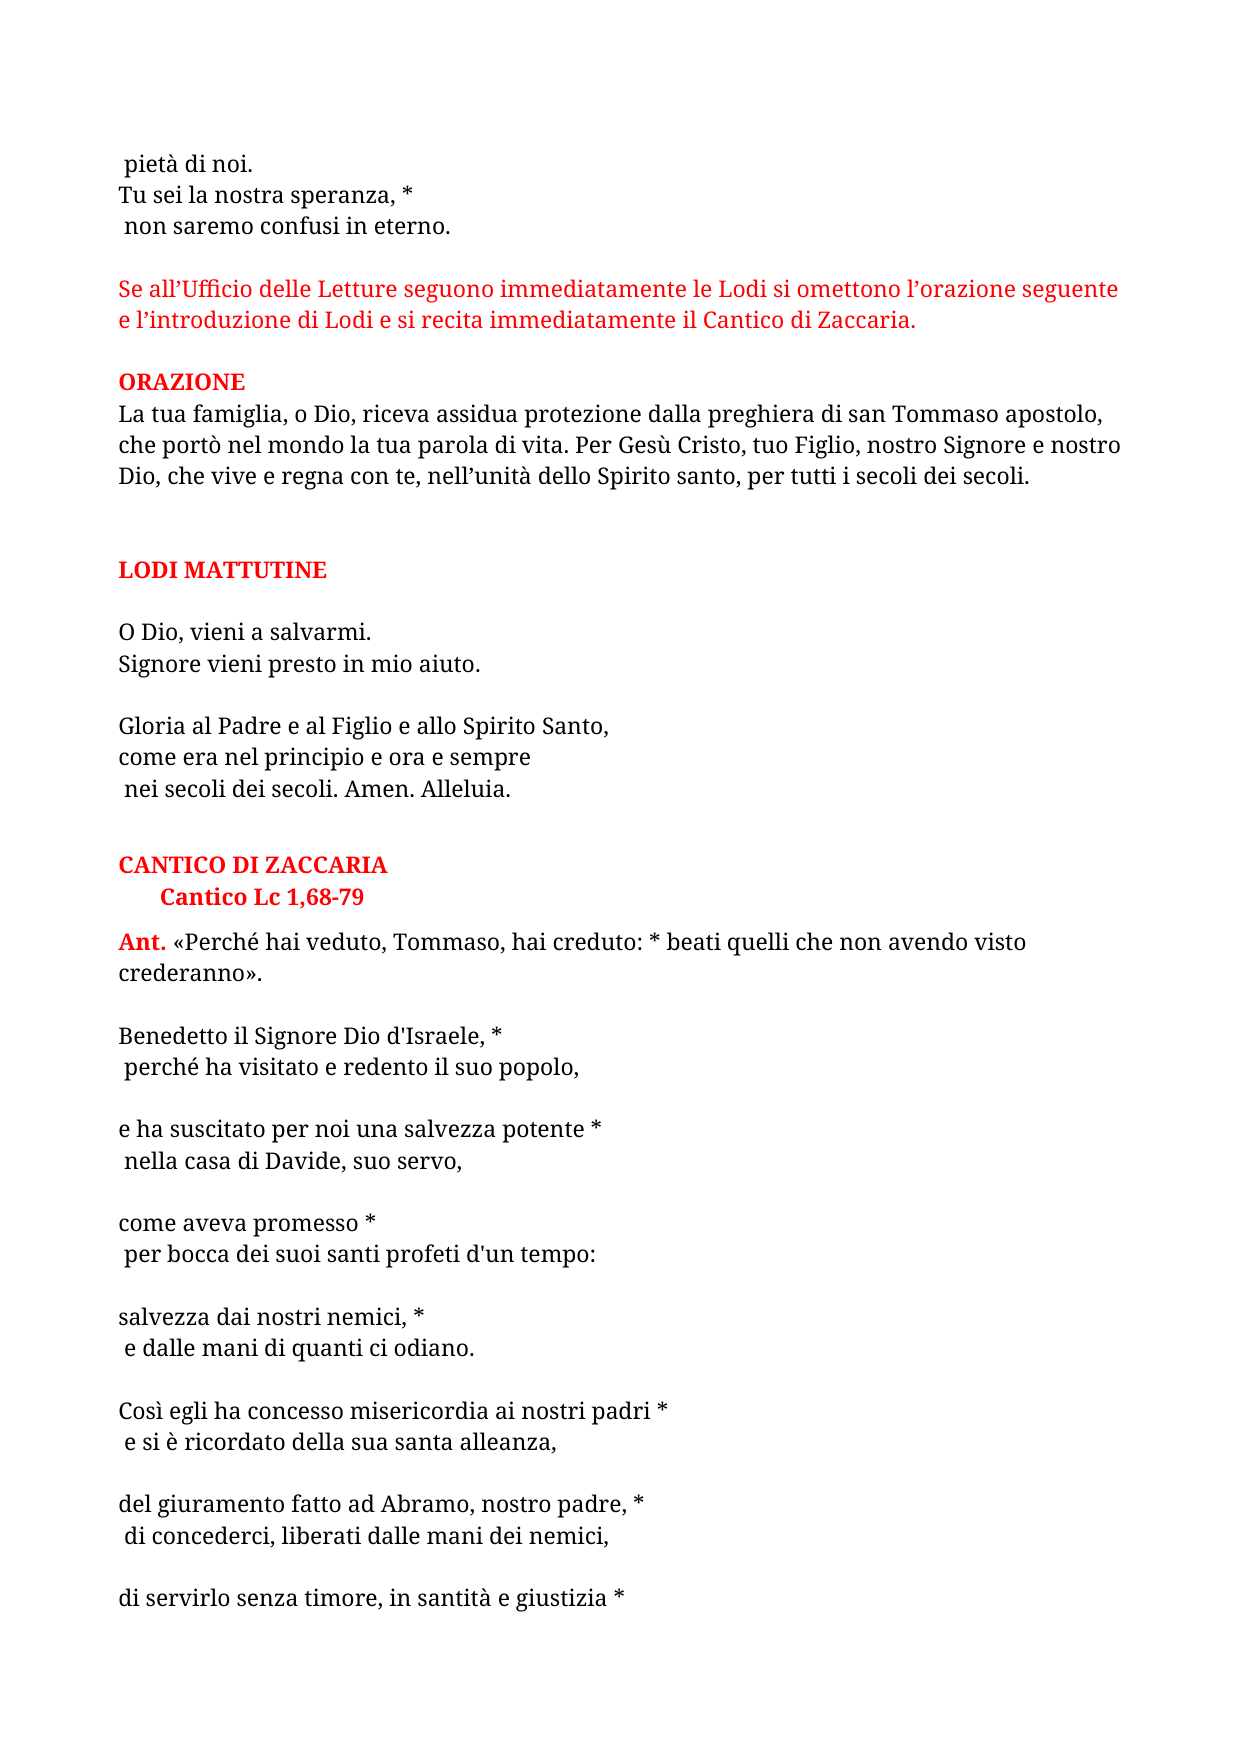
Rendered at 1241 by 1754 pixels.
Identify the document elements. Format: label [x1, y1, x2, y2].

text [118, 148, 1122, 1613]
